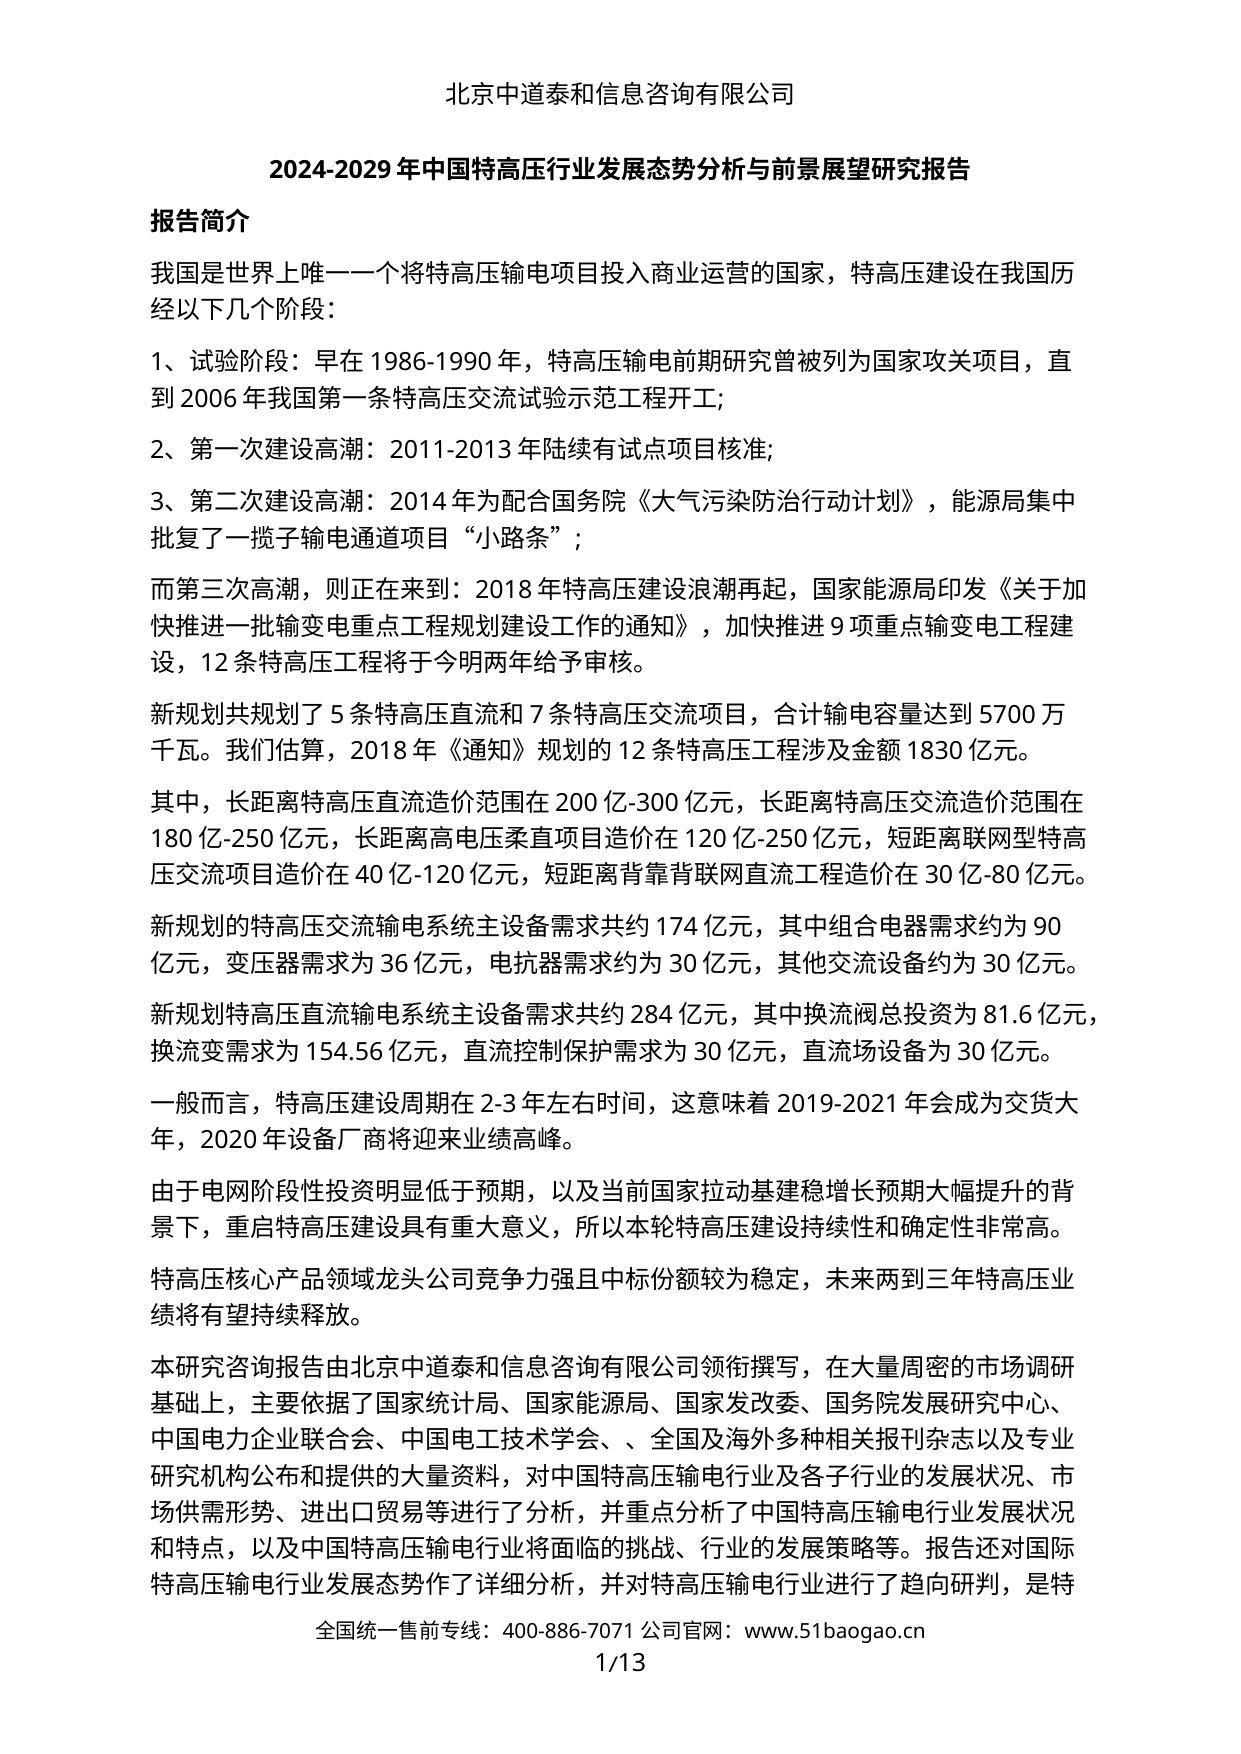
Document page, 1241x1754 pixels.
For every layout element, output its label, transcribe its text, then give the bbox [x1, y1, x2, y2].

text 其中，长距离特高压直流造价范围在200亿-300亿元，长距离特高压交流造价范围在180亿-250亿元，长距离高电压柔直项目造价在120亿-250亿元，短距离联网型特高压交流项目造价在40亿-120亿元，短距离背靠背联网直流工程造价在30亿-80亿元。 [150, 782, 1090, 891]
text 由于电网阶段性投资明显低于预期，以及当前国家拉动基建稳增长预期大幅提升的背景下，重启特高压建设具有重大意义，所以本轮特高压建设持续性和确定性非常高。 [150, 1171, 1090, 1244]
text 2024-2029年中国特高压行业发展态势分析与前景展望研究报告 [150, 150, 1090, 186]
text 而第三次高潮，则正在来到：2018年特高压建设浪潮再起，国家能源局印发《关于加快推进一批输变电重点工程规划建设工作的通知》，加快推进9项重点输变电工程建设，12条特高压工程将于今明两年给予审核。 [150, 570, 1090, 679]
text 3、第二次建设高潮：2014年为配合国务院《大气污染防治行动计划》，能源局集中批复了一揽子输电通道项目“小路条”; [150, 482, 1090, 554]
text 新规划特高压直流输电系统主设备需求共约284亿元，其中换流阀总投资为81.6亿元，换流变需求为154.56亿元，直流控制保护需求为30亿元，直流场设备为30亿元。 [150, 995, 1090, 1067]
text 新规划的特高压交流输电系统主设备需求共约174亿元，其中组合电器需求约为90亿元，变压器需求为36亿元，电抗器需求约为30亿元，其他交流设备约为30亿元。 [150, 907, 1090, 979]
text 1、试验阶段：早在1986-1990年，特高压输电前期研究曾被列为国家攻关项目，直到2006年我国第一条特高压交流试验示范工程开工; [150, 342, 1090, 414]
text 一般而言，特高压建设周期在2-3年左右时间，这意味着2019-2021年会成为交货大年，2020年设备厂商将迎来业绩高峰。 [150, 1083, 1090, 1156]
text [150, 1347, 1090, 1601]
text 特高压核心产品领域龙头公司竞争力强且中标份额较为稳定，未来两到三年特高压业绩将有望持续释放。 [150, 1259, 1090, 1332]
text 我国是世界上唯一一个将特高压输电项目投入商业运营的国家，特高压建设在我国历经以下几个阶段： [150, 254, 1090, 326]
text 报告简介 [150, 202, 1090, 238]
text 2、第一次建设高潮：2011-2013年陆续有试点项目核准; [150, 430, 1090, 466]
text 新规划共规划了5条特高压直流和7条特高压交流项目，合计输电容量达到5700万千瓦。我们估算，2018年《通知》规划的12条特高压工程涉及金额1830亿元。 [150, 694, 1090, 767]
